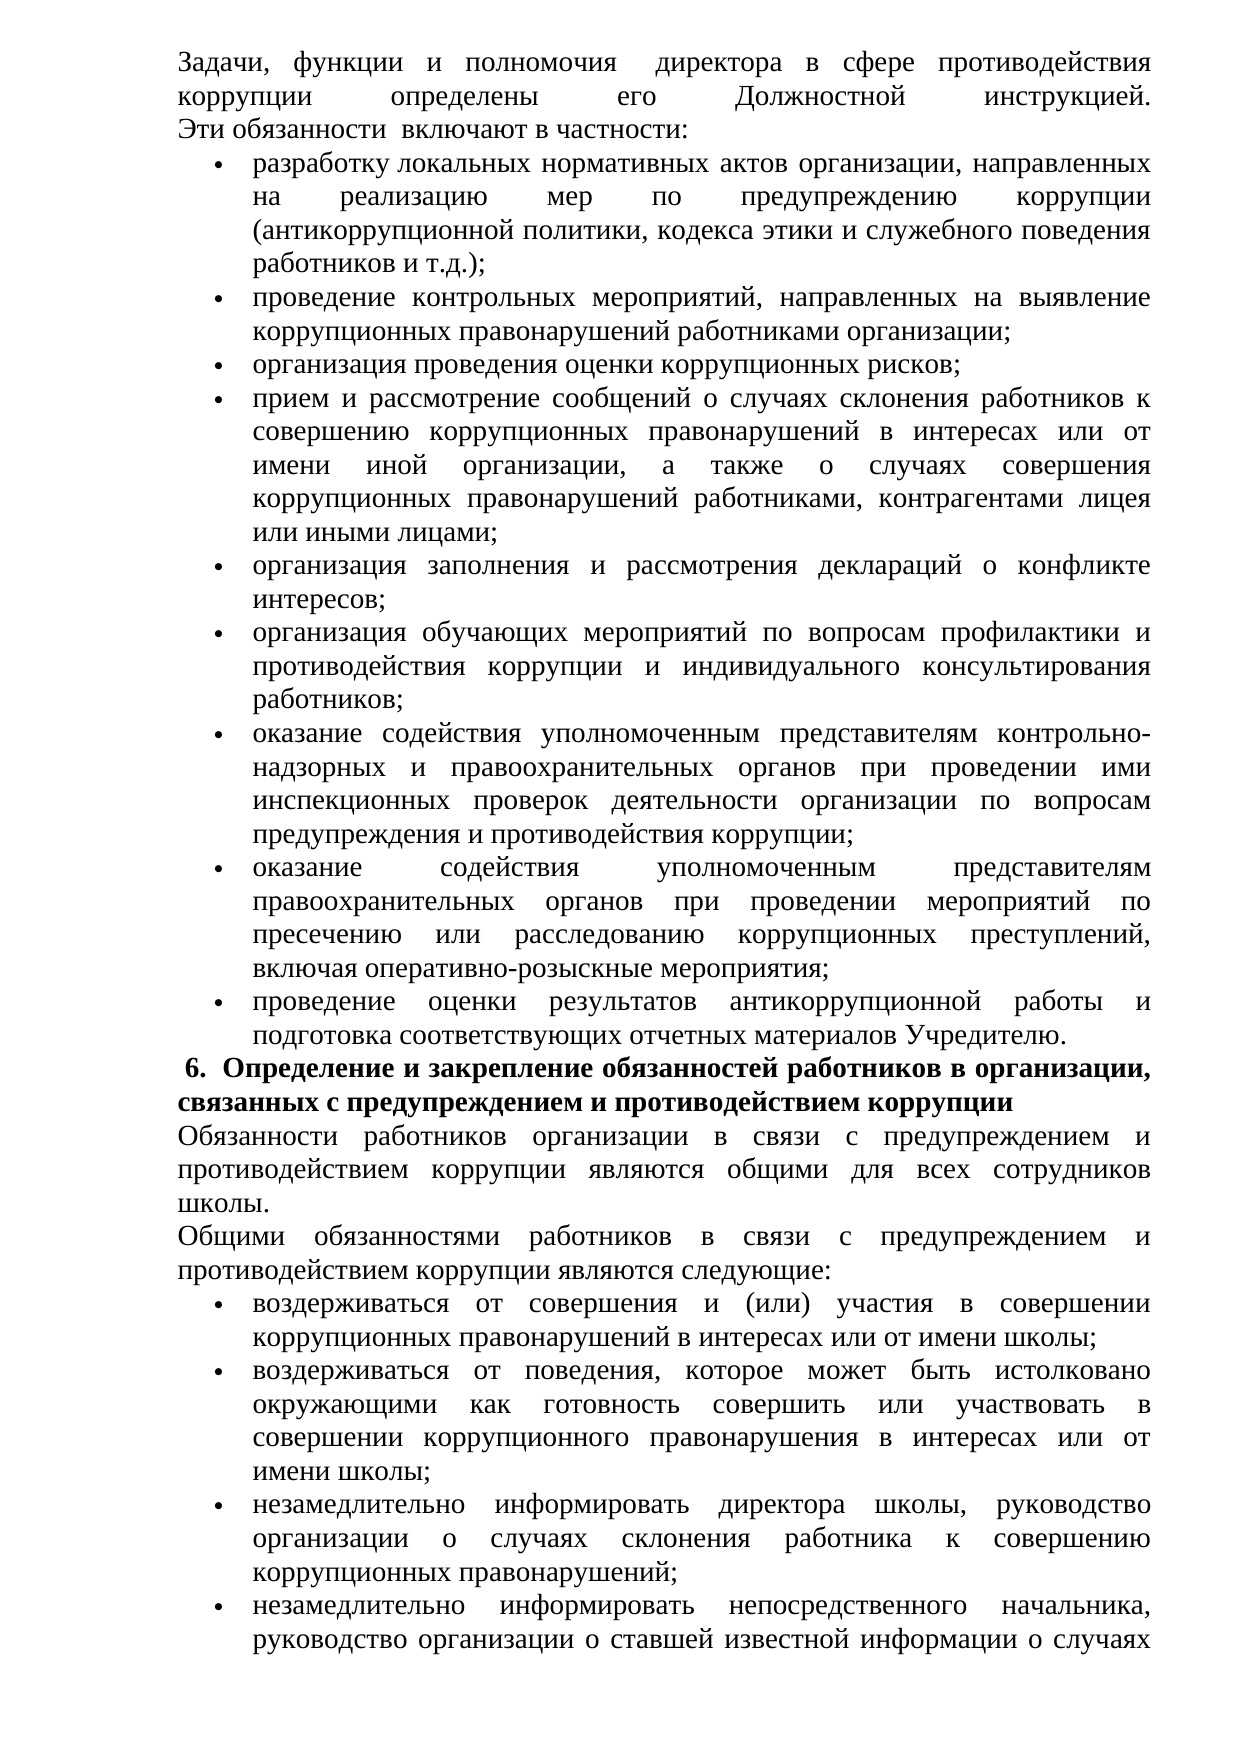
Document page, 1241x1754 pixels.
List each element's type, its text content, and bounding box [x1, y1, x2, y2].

text 6. Определение и закрепление обязанностей работников в организации, связанных с предупреждением и противодействием коррупции [177, 1051, 1152, 1118]
list проведение контрольных мероприятий, направленных на выявление коррупционных правонарушений работниками организации; [215, 279, 1152, 346]
list организация заполнения и рассмотрения деклараций о конфликте интересов; [215, 547, 1152, 614]
list проведение оценки результатов антикоррупционной работы и подготовка соответствующих отчетных материалов Учредителю. [215, 983, 1152, 1051]
list организация проведения оценки коррупционных рисков; [215, 346, 1152, 380]
text Обязанности работников организации в связи с предупреждением и противодействием коррупции являются общими для всех сотрудников школы. Общими обязанностями работников в связи с предупреждением и противодействием коррупции являются следующие: [177, 1118, 1152, 1285]
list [215, 1587, 1152, 1654]
list оказание содействия уполномоченным представителям контрольно-надзорных и правоохранительных органов при проведении ими инспекционных проверок деятельности организации по вопросам предупреждения и противодействия коррупции; [215, 715, 1152, 849]
list незамедлительно информировать директора школы, руководство организации о случаях склонения работника к совершению коррупционных правонарушений; [215, 1487, 1152, 1587]
list организация обучающих мероприятий по вопросам профилактики и противодействия коррупции и индивидуального консультирования работников; [215, 614, 1152, 715]
list воздерживаться от поведения, которое может быть истолковано окружающими как готовность совершить или участвовать в совершении коррупционного правонарушения в интересах или от имени школы; [215, 1352, 1152, 1487]
list воздерживаться от совершения и (или) участия в совершении коррупционных правонарушений в интересах или от имени школы; [215, 1285, 1152, 1352]
list прием и рассмотрение сообщений о случаях склонения работников к совершению коррупционных правонарушений в интересах или от имени иной организации, а также о случаях совершения коррупционных правонарушений работниками, контрагентами лицея или иными лицами; [215, 380, 1152, 547]
list разработку локальных нормативных актов организации, направленных на реализацию мер по предупреждению коррупции (антикоррупционной политики, кодекса этики и служебного поведения работников и т.д.); [215, 145, 1152, 279]
list оказание содействия уполномоченным представителям правоохранительных органов при проведении мероприятий по пресечению или расследованию коррупционных преступлений, включая оперативно-розыскные мероприятия; [215, 849, 1152, 983]
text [177, 44, 1152, 145]
